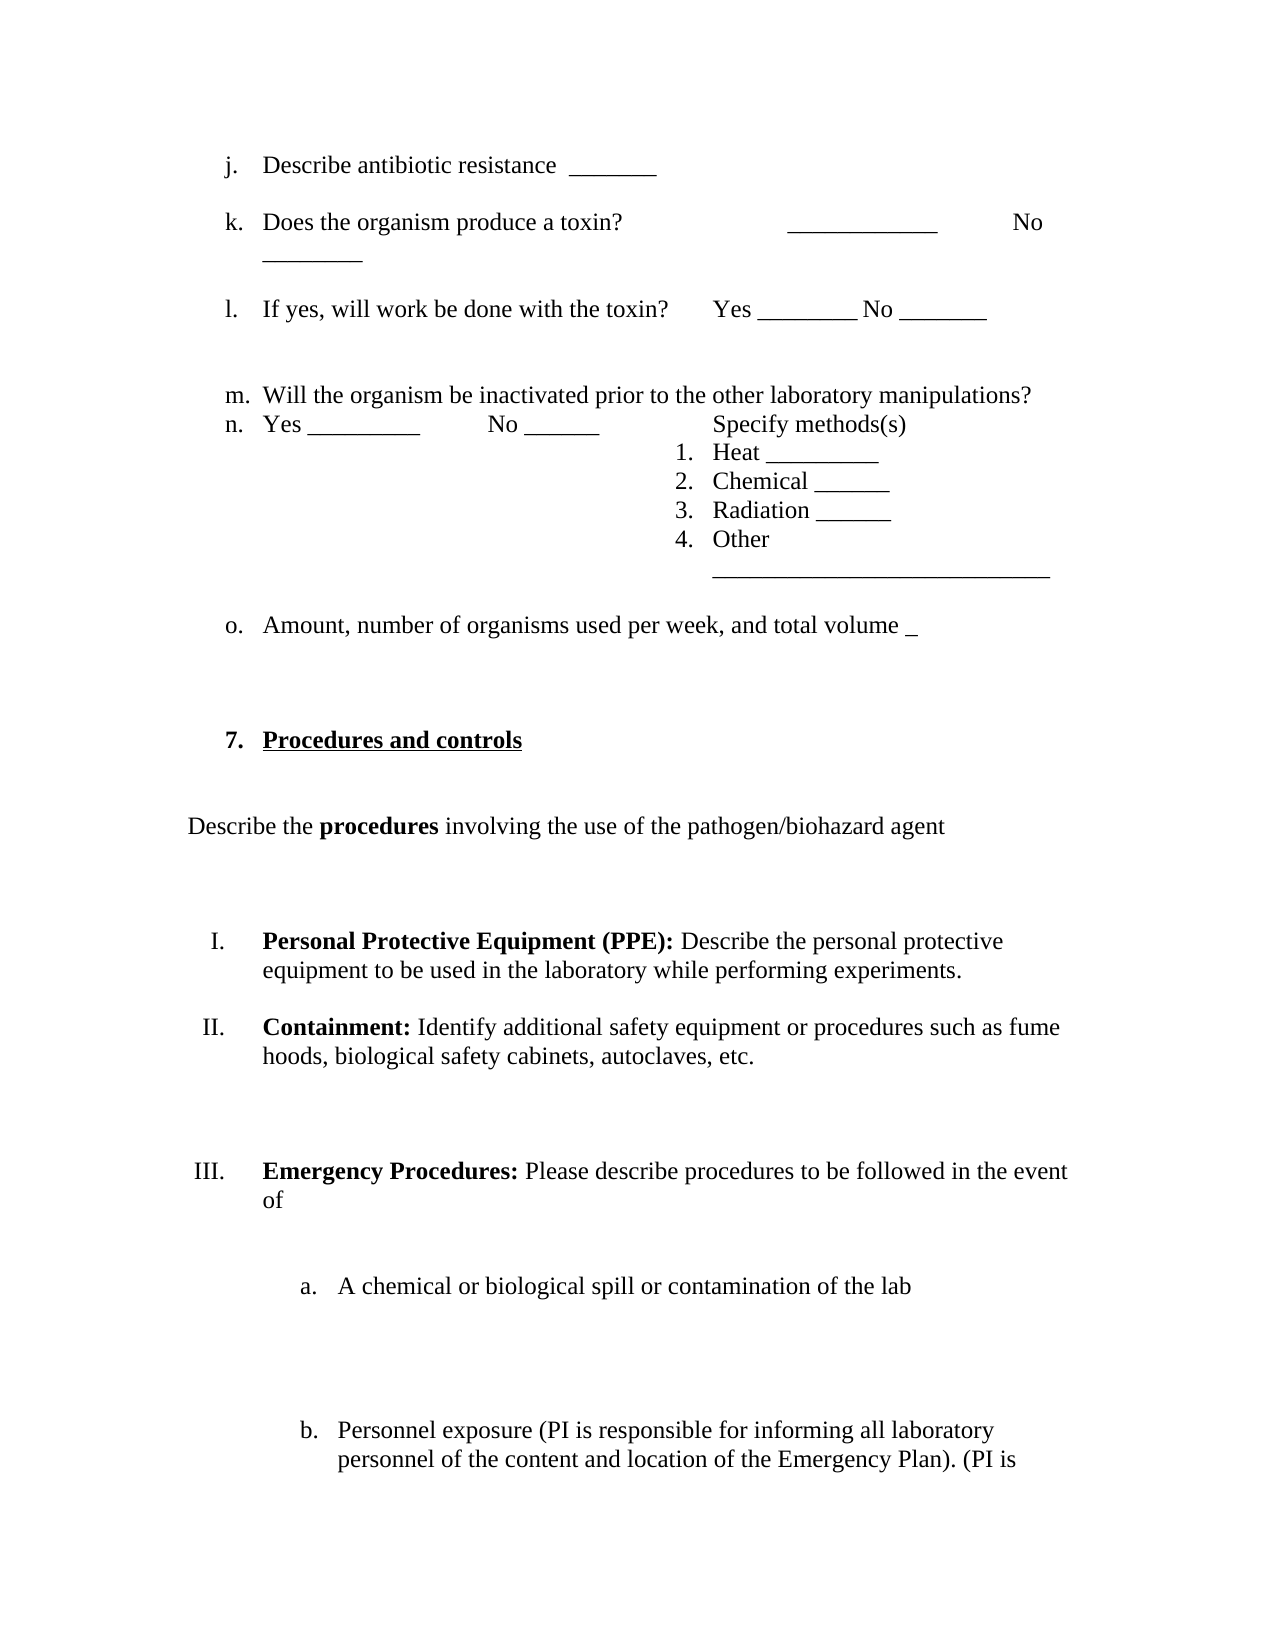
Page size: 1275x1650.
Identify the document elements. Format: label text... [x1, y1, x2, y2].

subtitle Procedures and controls [225, 725, 1087, 754]
list Other ___________________________ [675, 524, 1087, 581]
list Describe antibiotic resistance _______ [225, 150, 1087, 179]
list A chemical or biological spill or contamination of the lab [300, 1271, 1087, 1300]
list Containment: Identify additional safety equipment or procedures such as fume hoods, biological safety cabinets, autoclaves, etc. [225, 1012, 1087, 1070]
text Describe the procedures involving the use of the pathogen/biohazard agent [187, 811, 1087, 840]
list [300, 1415, 1087, 1472]
list Yes _________ No ______ Specify methods(s) [225, 409, 1087, 437]
list Radiation ______ [675, 495, 1087, 524]
list Does the organism produce a toxin? ____________ No ________ [225, 207, 1087, 265]
list Personal Protective Equipment (PPE): Describe the personal protective equipment to be used in the laboratory while performing experiments. [225, 926, 1087, 984]
list Will the organism be inactivated prior to the other laboratory manipulations? [225, 380, 1087, 409]
list Emergency Procedures: Please describe procedures to be followed in the event of [225, 1156, 1087, 1214]
list Heat _________ [675, 437, 1087, 466]
list Chemical ______ [675, 466, 1087, 495]
list If yes, will work be done with the toxin? Yes ________ No _______ [225, 294, 1087, 322]
list Amount, number of organisms used per week, and total volume _ [225, 610, 1087, 639]
